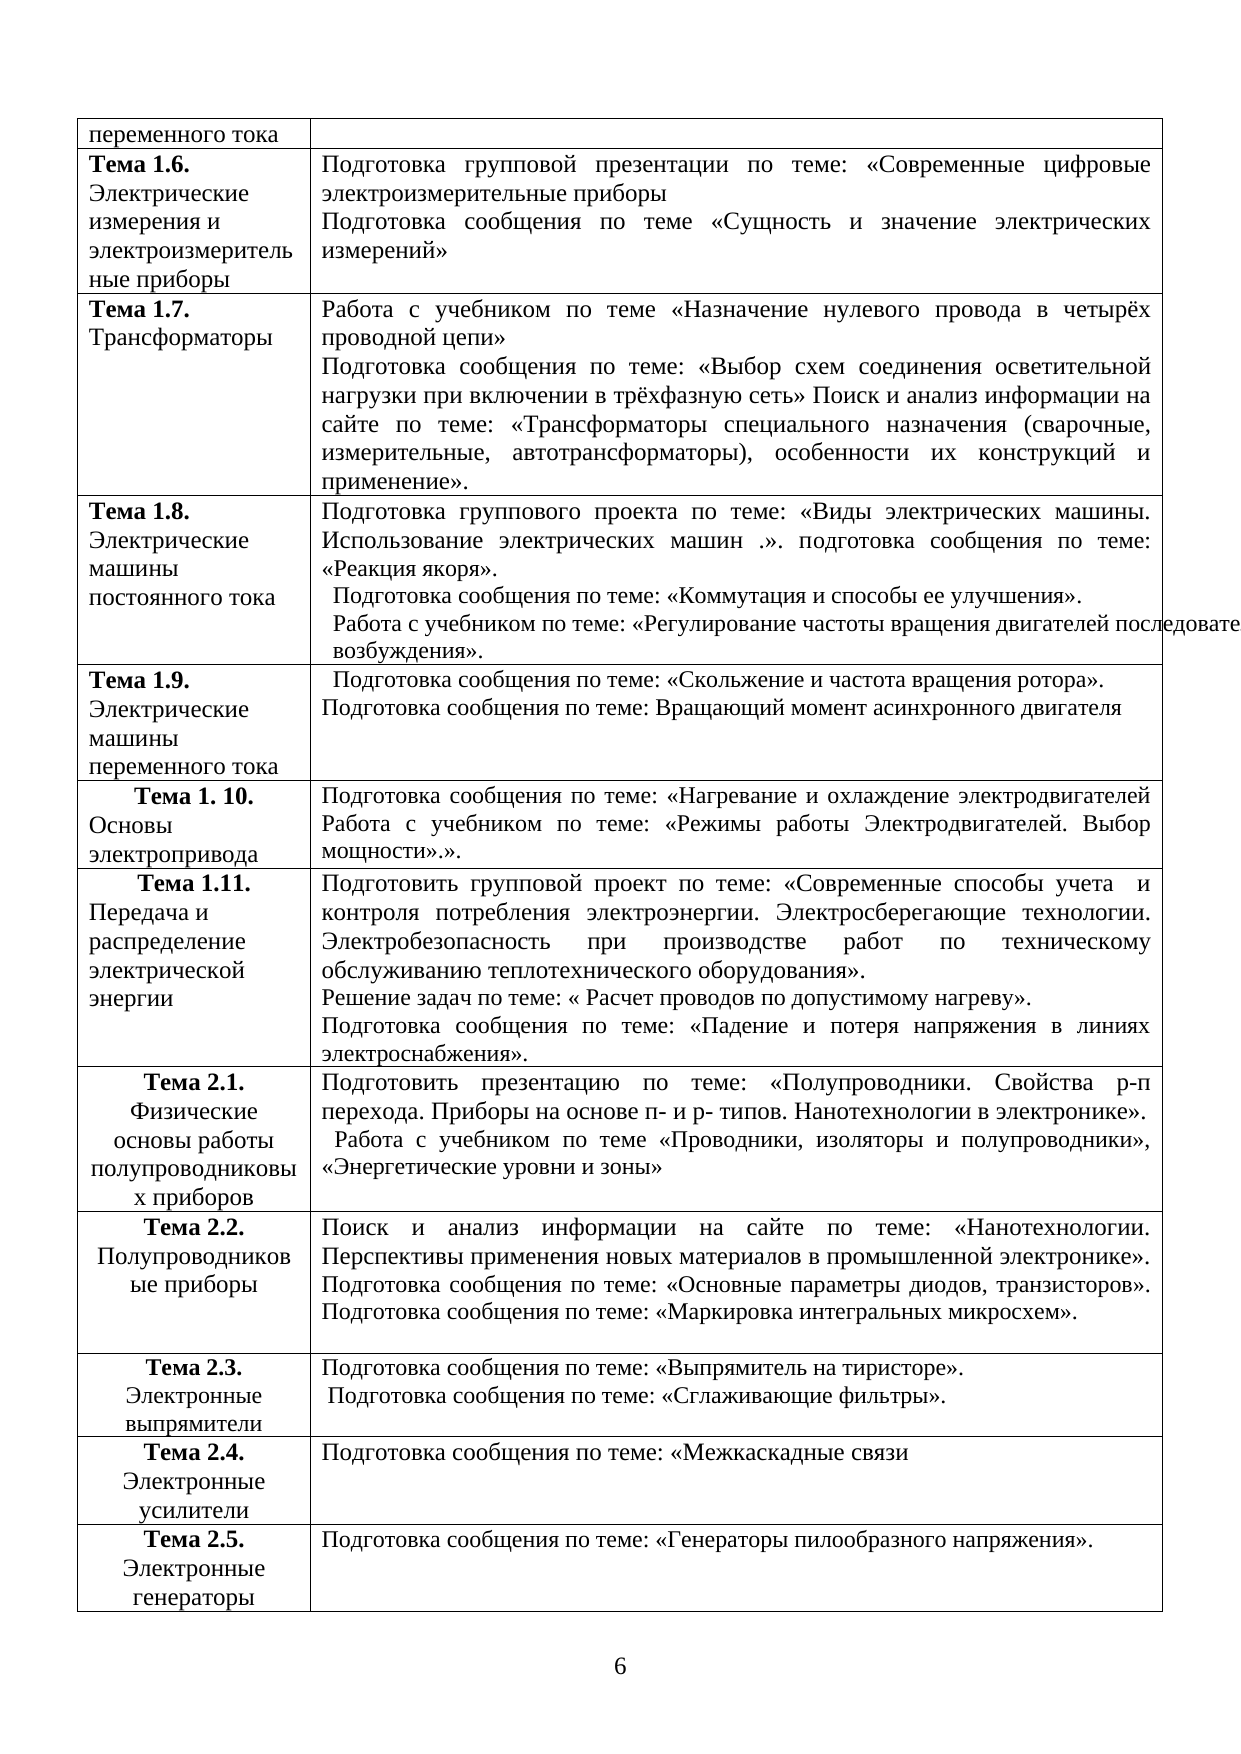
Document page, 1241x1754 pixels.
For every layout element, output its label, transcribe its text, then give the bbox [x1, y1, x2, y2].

table_cell Подготовка сообщения по теме: «Генераторы пилообразного напряжения». [311, 1525, 1162, 1611]
table_cell Подготовить групповой проект по теме: «Современные способы учета и контроля потребления электроэнергии. Электросберегающие технологии. Электробезопасность при производстве работ по техническому обслуживанию теплотехнического оборудования». Решение задач по теме: « Расчет проводов по допустимому нагреву». Подготовка сообщения по теме: «Падение и потеря напряжения в линиях электроснабжения». [311, 869, 1162, 1066]
table_cell Тема 2.4. Электронные усилители [78, 1437, 310, 1523]
table_cell Подготовка группового проекта по теме: «Виды электрических машины. Использование электрических машин .». подготовка сообщения по теме: «Реакция якоря». [311, 496, 1162, 664]
table_cell Работа с учебником по теме «Назначение нулевого провода в четырёх проводной цепи» Подготовка сообщения по теме: «Выбор схем соединения осветительной нагрузки при включении в трёхфазную сеть» Поиск и анализ информации на сайте по теме: «Трансформаторы специального назначения (сварочные, измерительные, автотрансформаторы), особенности их конструкций и применение». [311, 294, 1162, 495]
table_cell Подготовка групповой презентации по теме: «Современные цифровые электроизмерительные приборы Подготовка сообщения по теме «Сущность и значение электрических измерений» [311, 149, 1162, 293]
table_cell Тема 2.2. Полупроводниковые приборы [78, 1212, 310, 1352]
table_cell Подготовка сообщения по теме: Вращающий момент асинхронного двигателя [311, 665, 1162, 780]
table_cell Тема 2.1. Физические основы работы полупроводниковых приборов [78, 1067, 310, 1211]
table_cell Подготовка сообщения по теме: «Выпрямитель на тиристоре». Подготовка сообщения по теме: «Сглаживающие фильтры». [311, 1354, 1162, 1436]
table_cell Тема 1. 10. Основы электропривода [78, 781, 310, 867]
table_cell Тема 2.5. Электронные генераторы [78, 1525, 310, 1611]
table_cell Подготовить презентацию по теме: «Полупроводники. Свойства р-п перехода. Приборы на основе п- и р- типов. Нанотехнологии в электронике». Работа с учебником по теме «Проводники, изоляторы и полупроводники», «Энергетические уровни и зоны» [311, 1067, 1162, 1211]
table_cell Тема 2.3. Электронные выпрямители [78, 1354, 310, 1436]
table_cell Поиск и анализ информации на сайте по теме: «Нанотехнологии. Перспективы применения новых материалов в промышленной электронике». Подготовка сообщения по теме: «Основные параметры диодов, транзисторов». Подготовка сообщения по теме: «Маркировка интегральных микросхем». [311, 1212, 1162, 1352]
table_cell Тема 1.8. Электрические машины постоянного тока [78, 496, 310, 664]
table_cell Тема 1.9. Электрические машины переменного тока [78, 665, 310, 780]
table_cell Тема 1.6. Электрические измерения и электроизмерительные приборы [78, 149, 310, 293]
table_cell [78, 119, 310, 148]
table_cell Тема 1.11. Передача и распределение электрической энергии [78, 869, 310, 1066]
table_cell Подготовка сообщения по теме: «Межкаскадные связи [311, 1437, 1162, 1523]
table_cell Подготовка сообщения по теме: «Нагревание и охлаждение электродвигателей Работа с учебником по теме: «Режимы работы Электродвигателей. Выбор мощности».». [311, 781, 1162, 867]
table_cell Тема 1.7. Трансформаторы [78, 294, 310, 495]
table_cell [311, 119, 1162, 148]
